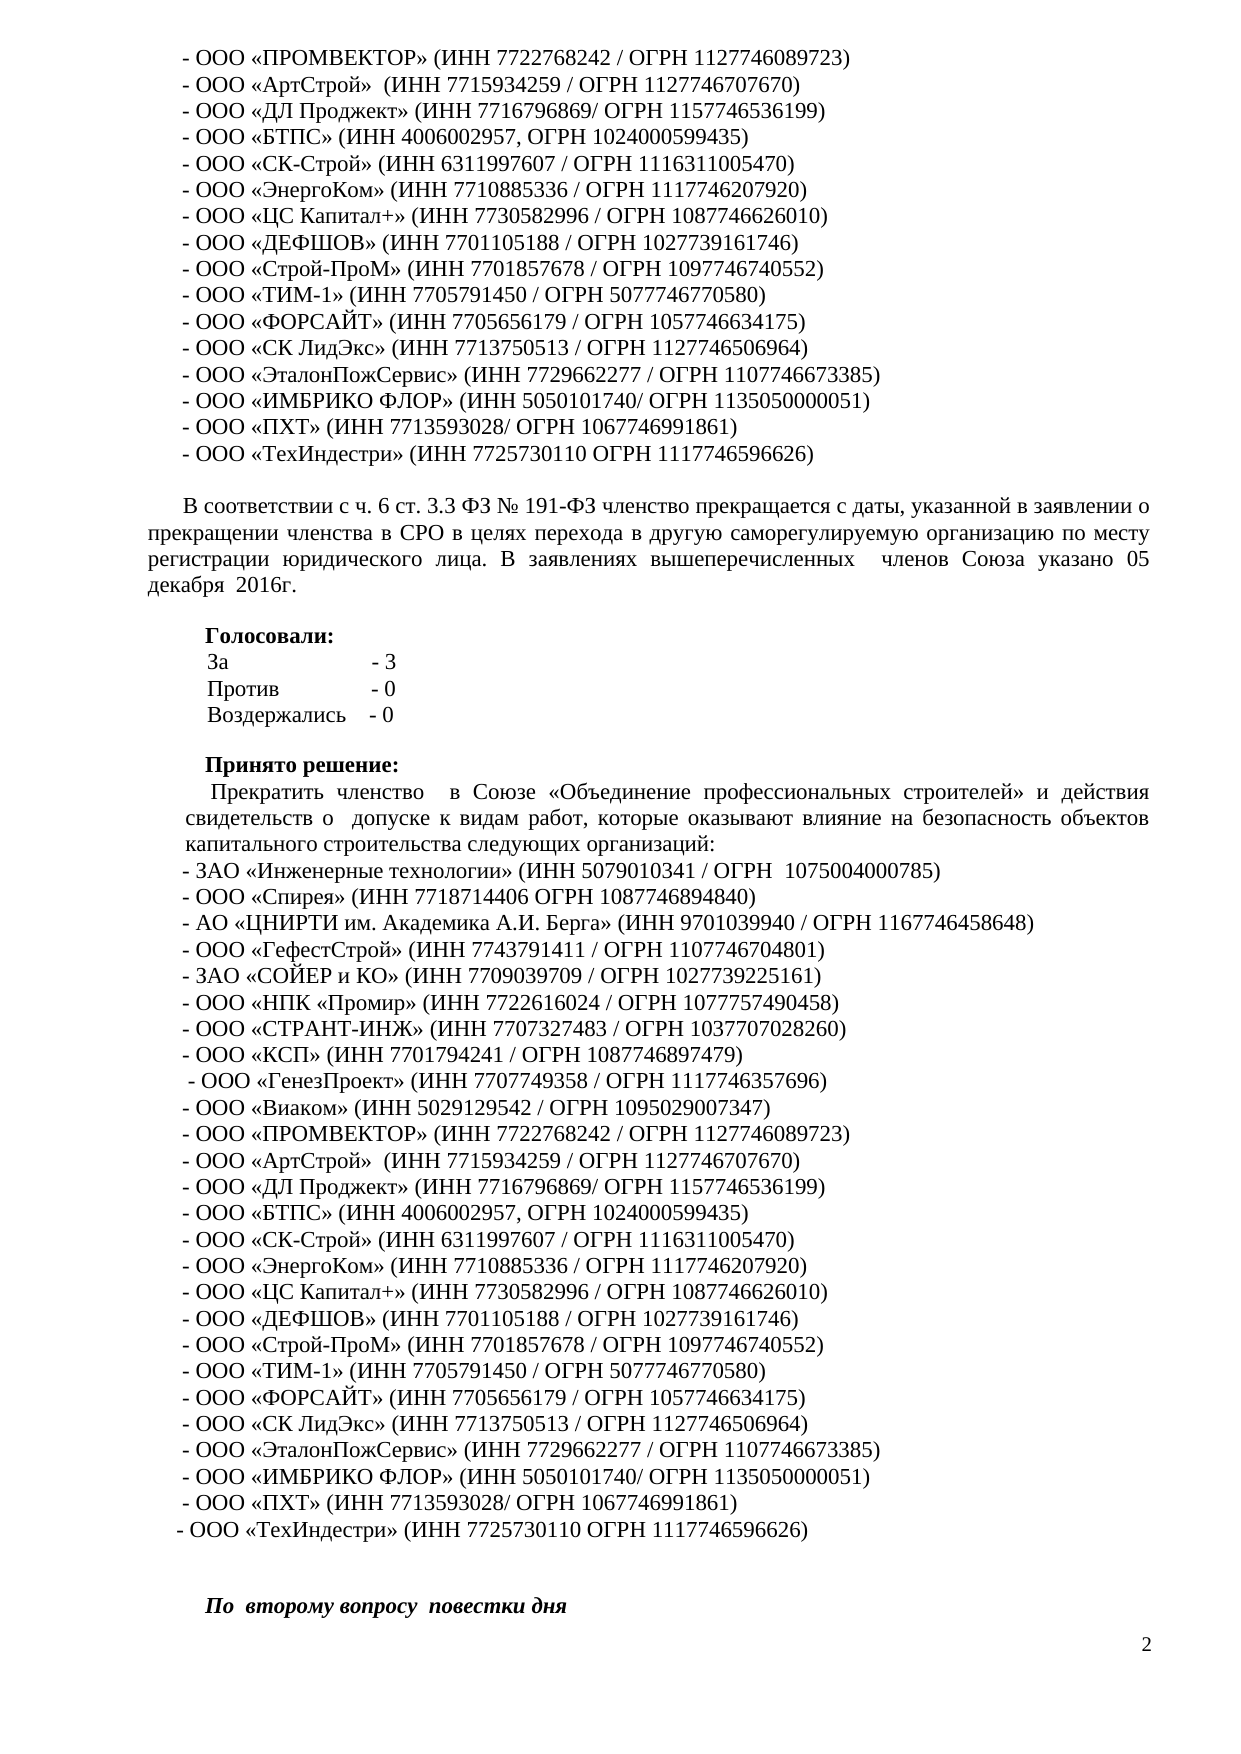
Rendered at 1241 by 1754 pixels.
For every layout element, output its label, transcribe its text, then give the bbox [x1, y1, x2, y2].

text - ООО «Строй-ПроМ» (ИНН 7701857678 / ОГРН 1097746740552) [148, 255, 1152, 282]
text - ООО «БТПС» (ИНН 4006002957, ОГРН 1024000599435) [148, 123, 1152, 150]
text - ООО «ЦС Капитал+» (ИНН 7730582996 / ОГРН 1087746626010) [148, 1278, 1152, 1305]
text - ООО «СК-Строй» (ИНН 6311997607 / ОГРН 1116311005470) [148, 150, 1152, 176]
text - ООО «НПК «Промир» (ИНН 7722616024 / ОГРН 1077757490458) [148, 988, 1152, 1015]
text - ООО «ДЛ Проджект» (ИНН 7716796869/ ОГРН 1157746536199) [148, 97, 1152, 123]
text - ООО «ДЕФШОВ» (ИНН 7701105188 / ОГРН 1027739161746) [148, 229, 1152, 255]
text - ООО «ИМБРИКО ФЛОР» (ИНН 5050101740/ ОГРН 1135050000051) [148, 1463, 1152, 1489]
text - ООО «АртСтрой» (ИНН 7715934259 / ОГРН 1127746707670) [148, 71, 1152, 97]
text - ООО «ДЕФШОВ» (ИНН 7701105188 / ОГРН 1027739161746) [148, 1305, 1152, 1331]
text - ООО «Строй-ПроМ» (ИНН 7701857678 / ОГРН 1097746740552) [148, 1331, 1152, 1357]
text - ООО «БТПС» (ИНН 4006002957, ОГРН 1024000599435) [148, 1199, 1152, 1226]
text Голосовали: [148, 622, 1152, 648]
text - ООО «СК-Строй» (ИНН 6311997607 / ОГРН 1116311005470) [148, 1226, 1152, 1252]
text - ООО «ПРОМВЕКТОР» (ИНН 7722768242 / ОГРН 1127746089723) [148, 1120, 1152, 1147]
text - ООО «АртСтрой» (ИНН 7715934259 / ОГРН 1127746707670) [148, 1147, 1152, 1173]
text - ООО «ГенезПроект» (ИНН 7707749358 / ОГРН 1117746357696) [148, 1068, 1152, 1094]
text - ООО «ФОРСАЙТ» (ИНН 7705656179 / ОГРН 1057746634175) [148, 308, 1152, 334]
text За - 3 [148, 648, 1152, 674]
text - ООО «СК ЛидЭкс» (ИНН 7713750513 / ОГРН 1127746506964) [148, 334, 1152, 361]
text Воздержались - 0 [148, 701, 1152, 727]
text - ООО «ЭнергоКом» (ИНН 7710885336 / ОГРН 1117746207920) [148, 1252, 1152, 1278]
text - ООО «ГефестСтрой» (ИНН 7743791411 / ОГРН 1107746704801) [148, 936, 1152, 962]
text - АО «ЦНИРТИ им. Академика А.И. Берга» (ИНН 9701039940 / ОГРН 1167746458648) [148, 909, 1152, 936]
text - ООО «СК ЛидЭкс» (ИНН 7713750513 / ОГРН 1127746506964) [148, 1410, 1152, 1437]
text - ООО «ФОРСАЙТ» (ИНН 7705656179 / ОГРН 1057746634175) [148, 1384, 1152, 1410]
text - ООО «ТехИндестри» (ИНН 7725730110 ОГРН 1117746596626) [148, 1516, 1152, 1542]
text - ООО «ПХТ» (ИНН 7713593028/ ОГРН 1067746991861) [148, 413, 1152, 440]
text - ООО «ДЛ Проджект» (ИНН 7716796869/ ОГРН 1157746536199) [148, 1173, 1152, 1199]
text - ООО «ТИМ-1» (ИНН 7705791450 / ОГРН 5077746770580) [148, 282, 1152, 308]
text Принято решение: [148, 751, 1152, 778]
text - ООО «ТИМ-1» (ИНН 7705791450 / ОГРН 5077746770580) [148, 1357, 1152, 1384]
text По второму вопросу повестки дня [148, 1592, 1152, 1619]
text - ООО «ЭталонПожСервис» (ИНН 7729662277 / ОГРН 1107746673385) [148, 361, 1152, 387]
text - ООО «ТехИндестри» (ИНН 7725730110 ОГРН 1117746596626) [148, 440, 1152, 466]
text - ООО «СТРАНТ-ИНЖ» (ИНН 7707327483 / ОГРН 1037707028260) [148, 1015, 1152, 1041]
list Прекратить членство в Союзе «Объединение профессиональных строителей» и действия свидетельств о допуске к видам работ, которые оказывают влияние на безопасность объектов капитального строительства следующих организаций: [185, 778, 1152, 857]
text - ООО «Спирея» (ИНН 7718714406 ОГРН 1087746894840) [148, 883, 1152, 909]
text - ООО «ЭнергоКом» (ИНН 7710885336 / ОГРН 1117746207920) [148, 176, 1152, 202]
text В соответствии с ч. 6 ст. 3.3 ФЗ № 191-ФЗ членство прекращается с даты, указанной в заявлении о прекращении членства в СРО в целях перехода в другую саморегулируемую организацию по месту регистрации юридического лица. В заявлениях вышеперечисленных членов Союза указано 05 декабря 2016г. [148, 492, 1152, 598]
text - ООО «ИМБРИКО ФЛОР» (ИНН 5050101740/ ОГРН 1135050000051) [148, 387, 1152, 413]
text Против - 0 [148, 674, 1152, 701]
text - ЗАО «Инженерные технологии» (ИНН 5079010341 / ОГРН 1075004000785) [148, 857, 1152, 883]
text - ООО «ЦС Капитал+» (ИНН 7730582996 / ОГРН 1087746626010) [148, 202, 1152, 229]
text - ООО «ПРОМВЕКТОР» (ИНН 7722768242 / ОГРН 1127746089723) [148, 44, 1152, 71]
text - ООО «ЭталонПожСервис» (ИНН 7729662277 / ОГРН 1107746673385) [148, 1437, 1152, 1463]
text - ООО «ПХТ» (ИНН 7713593028/ ОГРН 1067746991861) [148, 1489, 1152, 1516]
text - ЗАО «СОЙЕР и КО» (ИНН 7709039709 / ОГРН 1027739225161) [148, 962, 1152, 988]
text - ООО «Виаком» (ИНН 5029129542 / ОГРН 1095029007347) [148, 1094, 1152, 1120]
text - ООО «КСП» (ИНН 7701794241 / ОГРН 1087746897479) [148, 1041, 1152, 1068]
